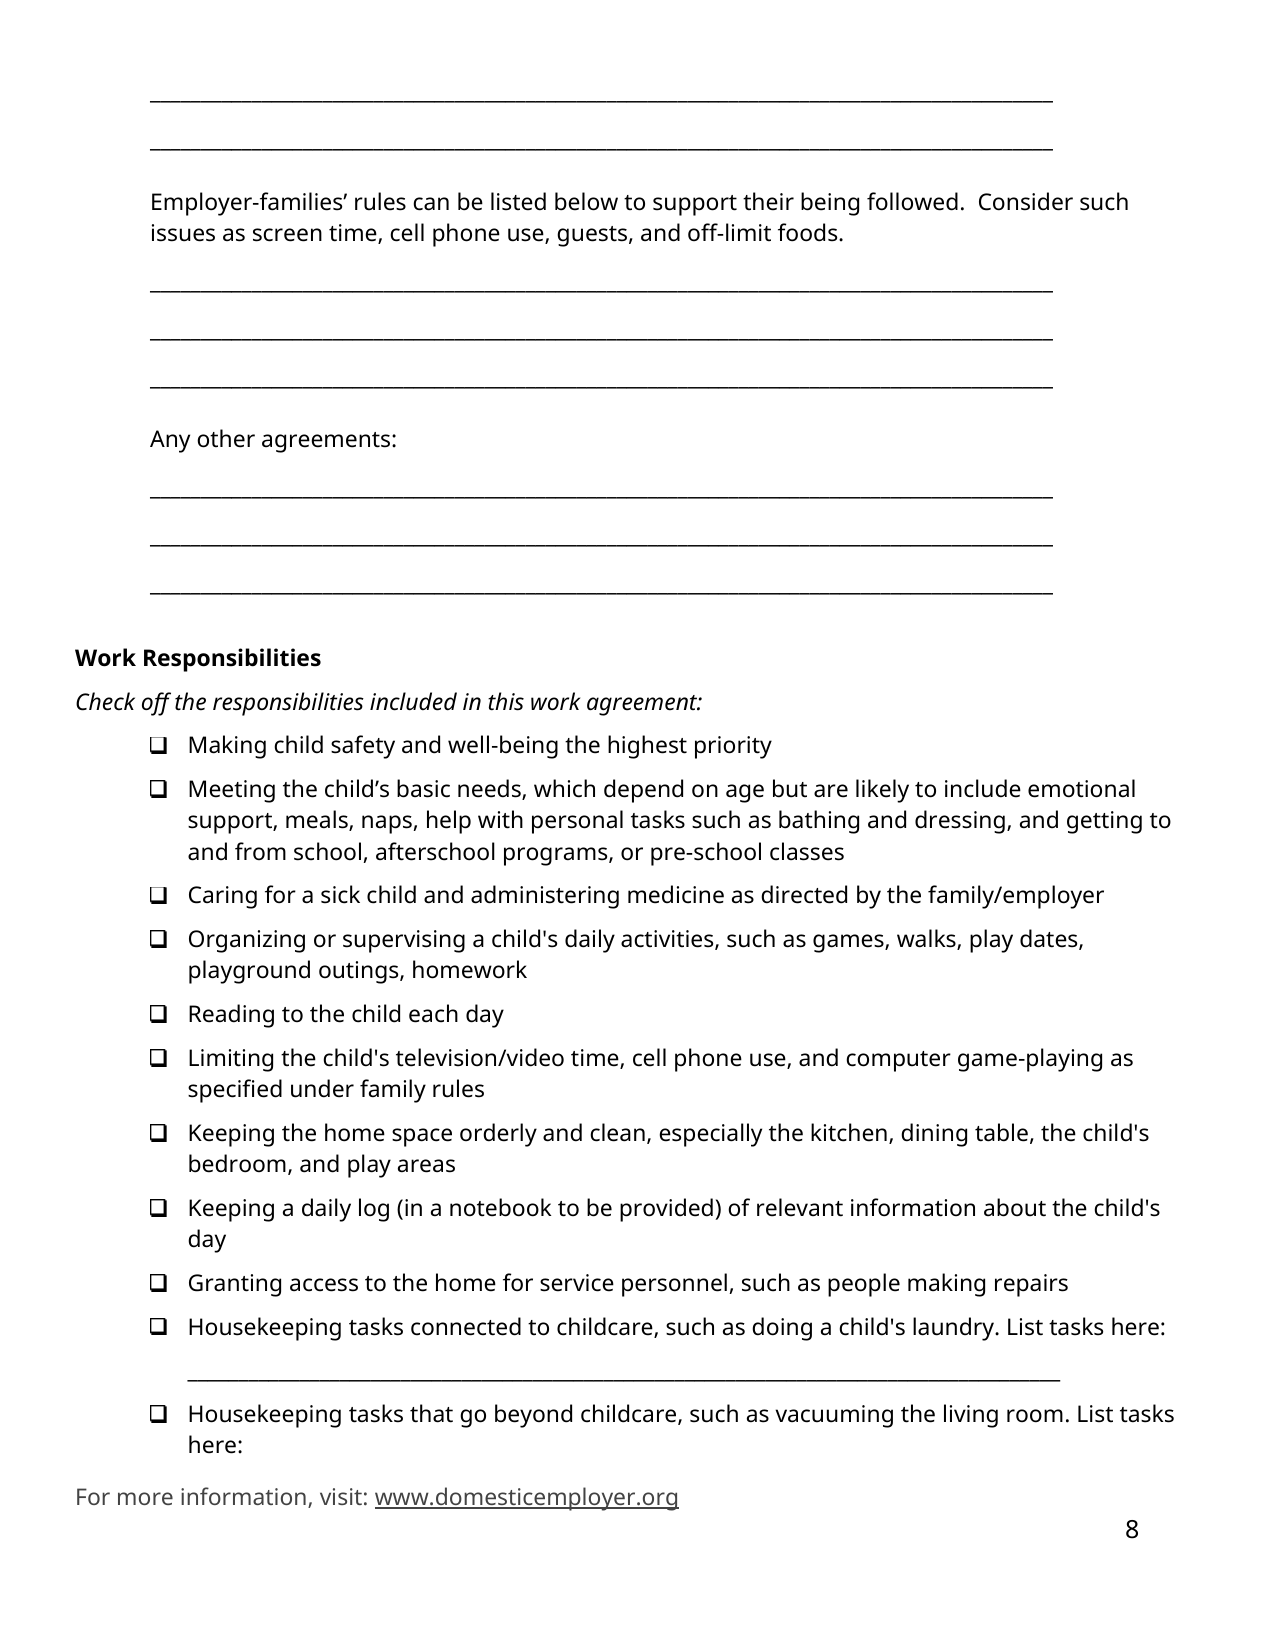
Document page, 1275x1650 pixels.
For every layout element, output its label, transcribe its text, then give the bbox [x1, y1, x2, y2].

text Granting access to the home for service personnel, such as people making repairs [150, 1267, 1200, 1298]
picture [150, 887, 167, 904]
picture [150, 930, 167, 948]
picture [150, 1124, 167, 1142]
picture [150, 737, 167, 754]
picture [150, 1199, 167, 1217]
text Keeping the home space orderly and clean, especially the kitchen, dining table, the child's bedroom, and play areas [150, 1117, 1200, 1179]
text Housekeeping tasks connected to childcare, such as doing a child's laundry. List tasks here: [150, 1310, 1200, 1342]
text Limiting the child's television/video time, cell phone use, and computer game-playing as specified under family rules [150, 1042, 1200, 1104]
text _________________________________________________________________________________________ [150, 312, 1200, 344]
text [150, 123, 1200, 154]
text Reading to the child each day [150, 998, 1200, 1029]
text _________________________________________________________________________________________ [150, 519, 1200, 550]
text Employer-families’ rules can be listed below to support their being followed. Consider such issues as screen time, cell phone use, guests, and off-limit foods. [150, 185, 1200, 248]
picture [150, 1318, 167, 1335]
picture [150, 780, 167, 798]
picture [150, 1005, 167, 1023]
text ______________________________________________________________________________________ [187, 1354, 1200, 1385]
text _________________________________________________________________________________________ [150, 360, 1200, 392]
picture [150, 1049, 167, 1067]
text _________________________________________________________________________________________ [150, 471, 1200, 502]
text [150, 75, 1200, 106]
text Housekeeping tasks that go beyond childcare, such as vacuuming the living room. List tasks here: [150, 1398, 1200, 1460]
picture [150, 1405, 167, 1423]
text Meeting the child’s basic needs, which depend on age but are likely to include emotional support, meals, naps, help with personal tasks such as bathing and dressing, and getting to and from school, afterschool programs, or pre-school classes [150, 773, 1200, 867]
text Keeping a daily log (in a notebook to be provided) of relevant information about the child's day [150, 1192, 1200, 1254]
picture [150, 1274, 167, 1292]
text _________________________________________________________________________________________ [150, 567, 1200, 598]
text _________________________________________________________________________________________ [150, 264, 1200, 296]
text Work Responsibilities [75, 642, 1200, 673]
text Caring for a sick child and administering medicine as directed by the family/employer [150, 879, 1200, 910]
text Any other agreements: [150, 423, 1200, 454]
text Check off the responsibilities included in this work agreement: [75, 685, 1200, 717]
text Organizing or supervising a child's daily activities, such as games, walks, play dates, playground outings, homework [150, 923, 1200, 985]
text Making child safety and well-being the highest priority [150, 729, 1200, 760]
